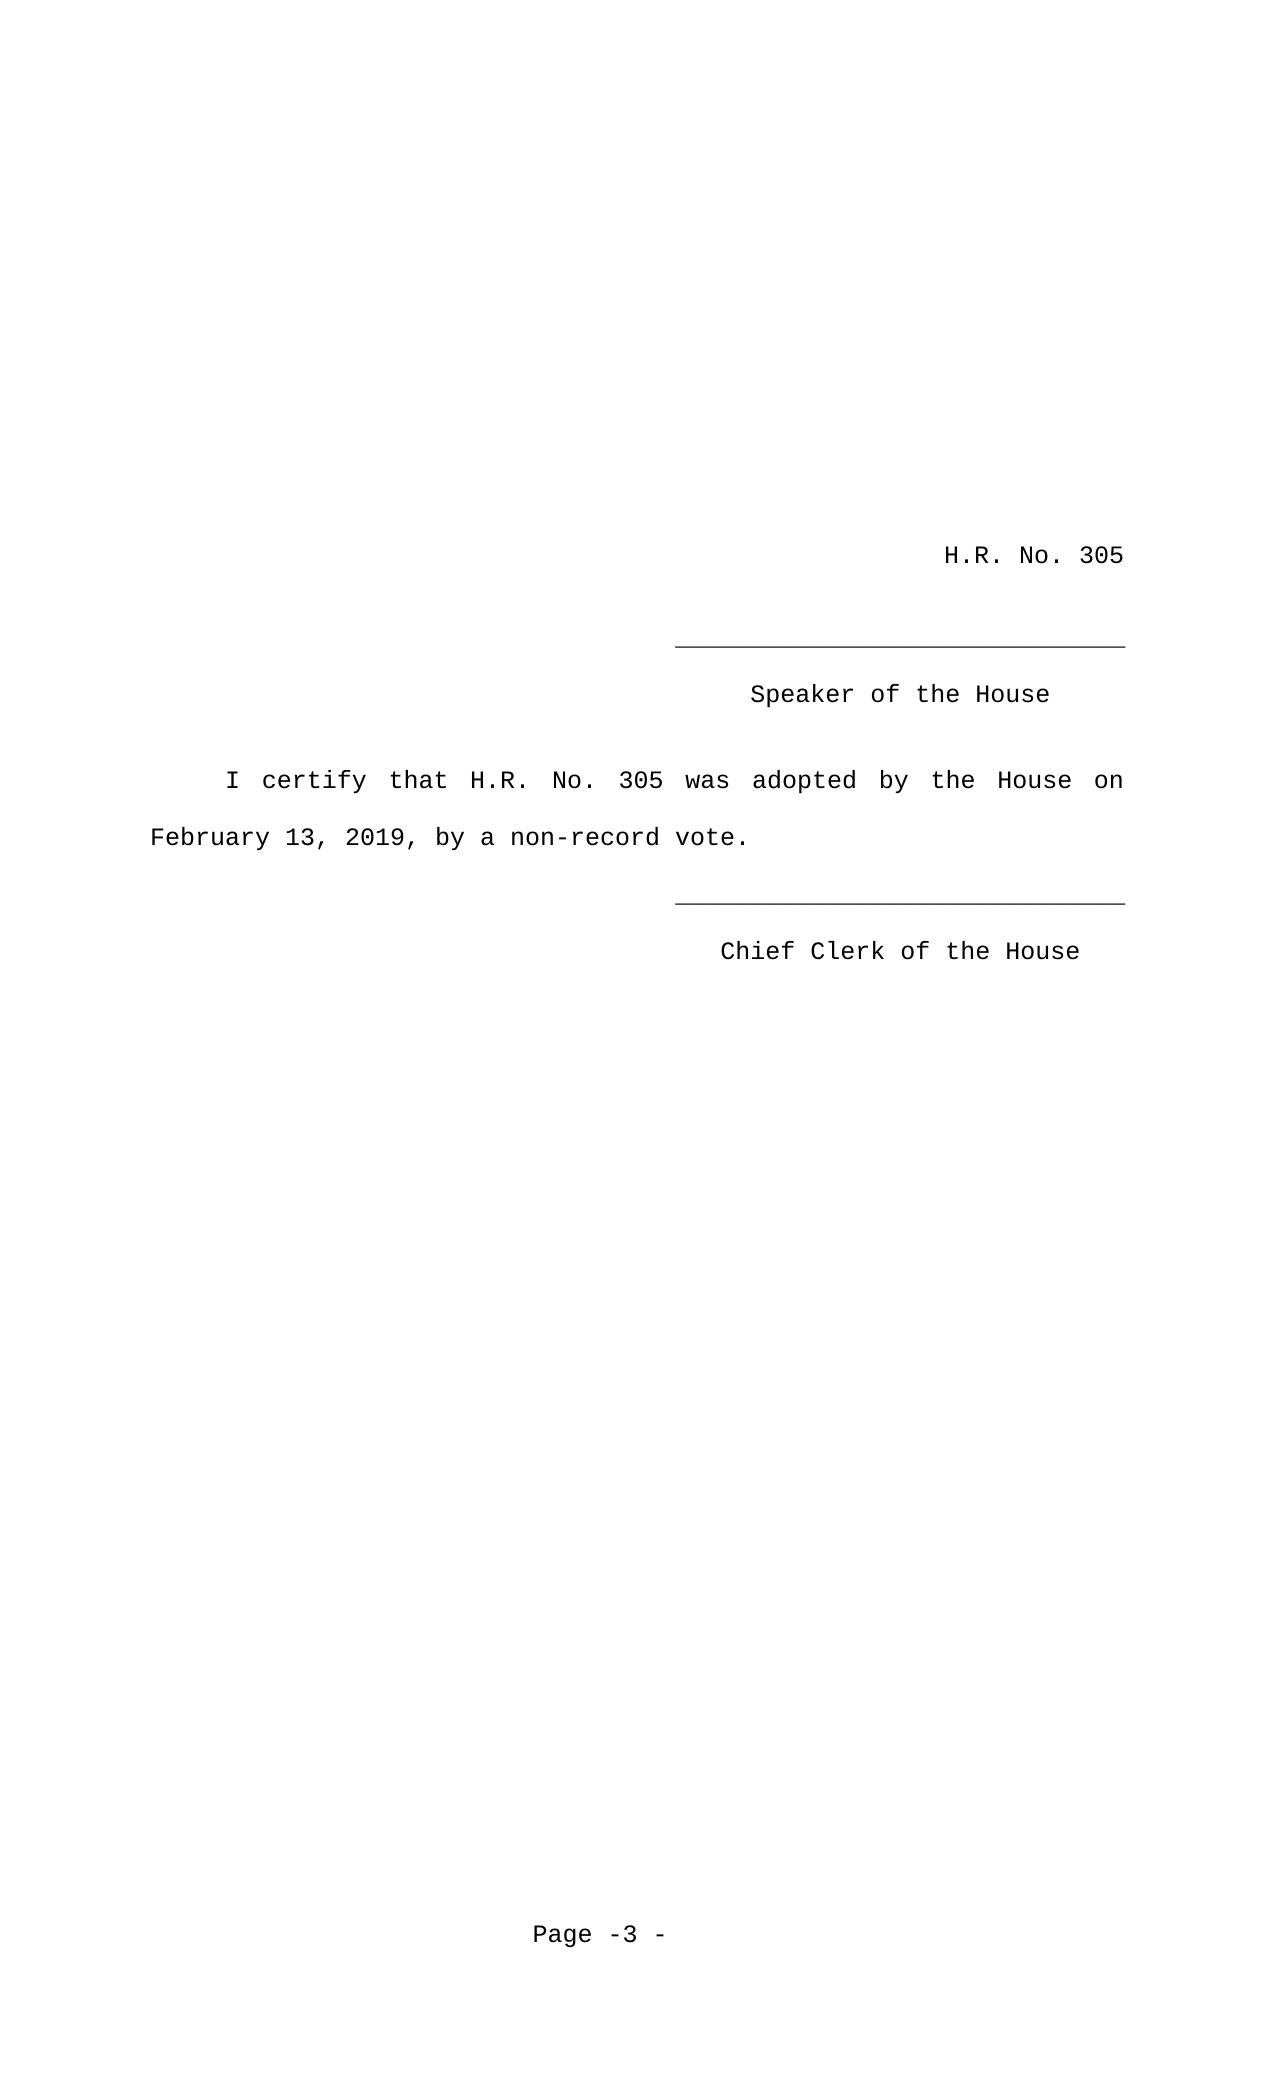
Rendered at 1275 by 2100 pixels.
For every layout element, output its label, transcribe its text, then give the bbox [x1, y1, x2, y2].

text ______________________________ [150, 881, 1125, 910]
text Speaker of the House [150, 681, 1125, 710]
text Chief Clerk of the House [150, 938, 1125, 967]
text I certify that H.R. No. 305 was adopted by the House on February 13, 2019, by a non-record vote. [150, 767, 1125, 853]
text ______________________________ [150, 624, 1125, 653]
